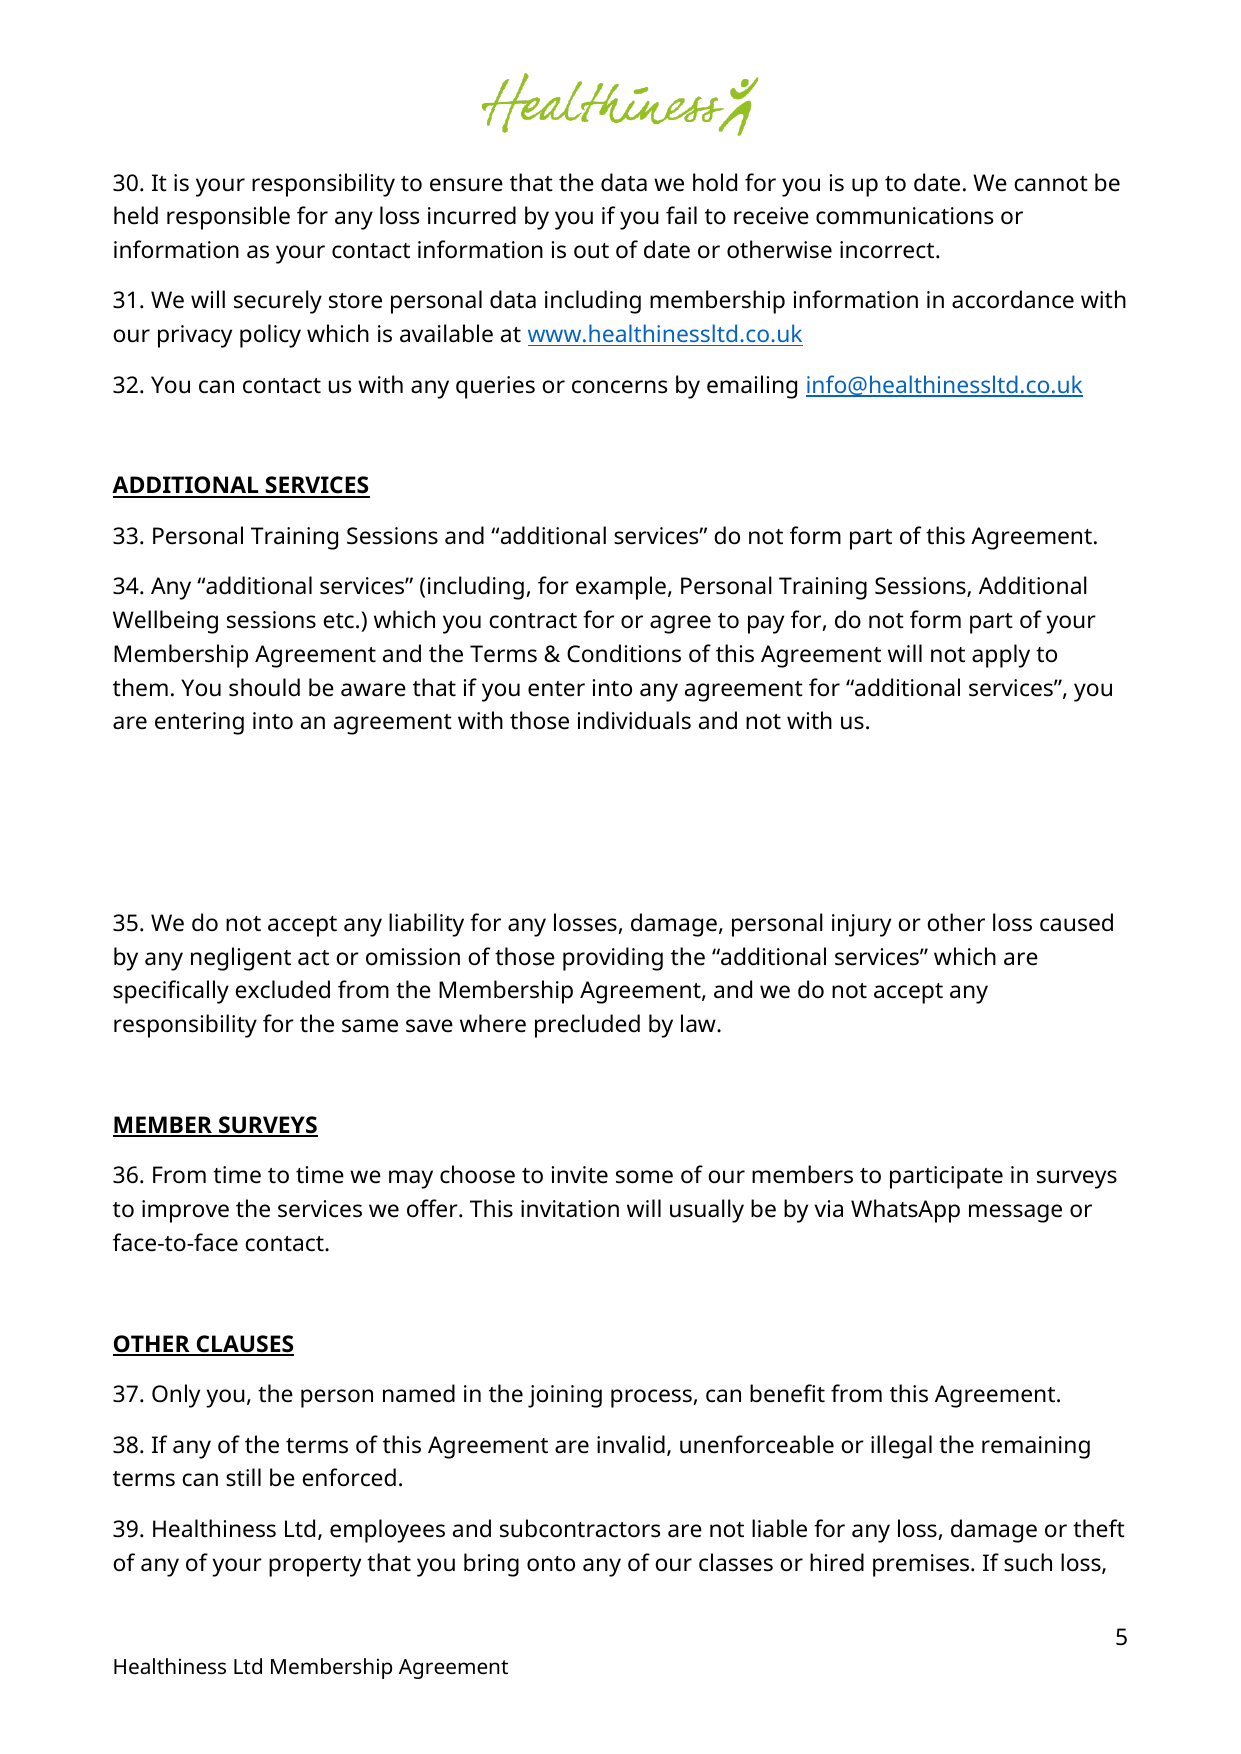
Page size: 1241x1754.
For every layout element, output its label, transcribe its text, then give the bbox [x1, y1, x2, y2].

text OTHER CLAUSES [112, 1328, 1128, 1359]
text 35. We do not accept any liability for any losses, damage, personal injury or other loss caused by any negligent act or omission of those providing the “additional services” which are specifically excluded from the Membership Agreement, and we do not accept any responsibility for the same save where precluded by law. [112, 907, 1128, 1039]
picture [481, 73, 759, 136]
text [112, 1513, 1128, 1578]
text 34. Any “additional services” (including, for example, Personal Training Sessions, Additional Wellbeing sessions etc.) which you contract for or agree to pay for, do not form part of your Membership Agreement and the Terms & Conditions of this Agreement will not apply to them. You should be aware that if you enter into any agreement for “additional services”, you are entering into an agreement with those individuals and not with us. [112, 570, 1128, 736]
text 38. If any of the terms of this Agreement are invalid, unenforceable or illegal the remaining terms can still be enforced. [112, 1428, 1128, 1493]
text ADDITIONAL SERVICES [112, 469, 1128, 501]
text 37. Only you, the person named in the joining process, can benefit from this Agreement. [112, 1378, 1128, 1409]
text 30. It is your responsibility to ensure that the data we hold for you is up to date. We cannot be held responsible for any loss incurred by you if you fail to receive communications or information as your contact information is out of date or otherwise incorrect. [112, 166, 1128, 265]
text 36. From time to time we may choose to invite some of our members to participate in surveys to improve the services we offer. This invitation will usually be by via WhatsApp message or face-to-face contact. [112, 1159, 1128, 1258]
text MEMBER SURVEYS [112, 1109, 1128, 1140]
text 33. Personal Training Sessions and “additional services” do not form part of this Agreement. [112, 520, 1128, 551]
text 31. We will securely store personal data including membership information in accordance with our privacy policy which is available at www.healthinessltd.co.uk [112, 284, 1128, 349]
text 32. You can contact us with any queries or concerns by emailing info@healthinessltd.co.uk [112, 368, 1128, 400]
